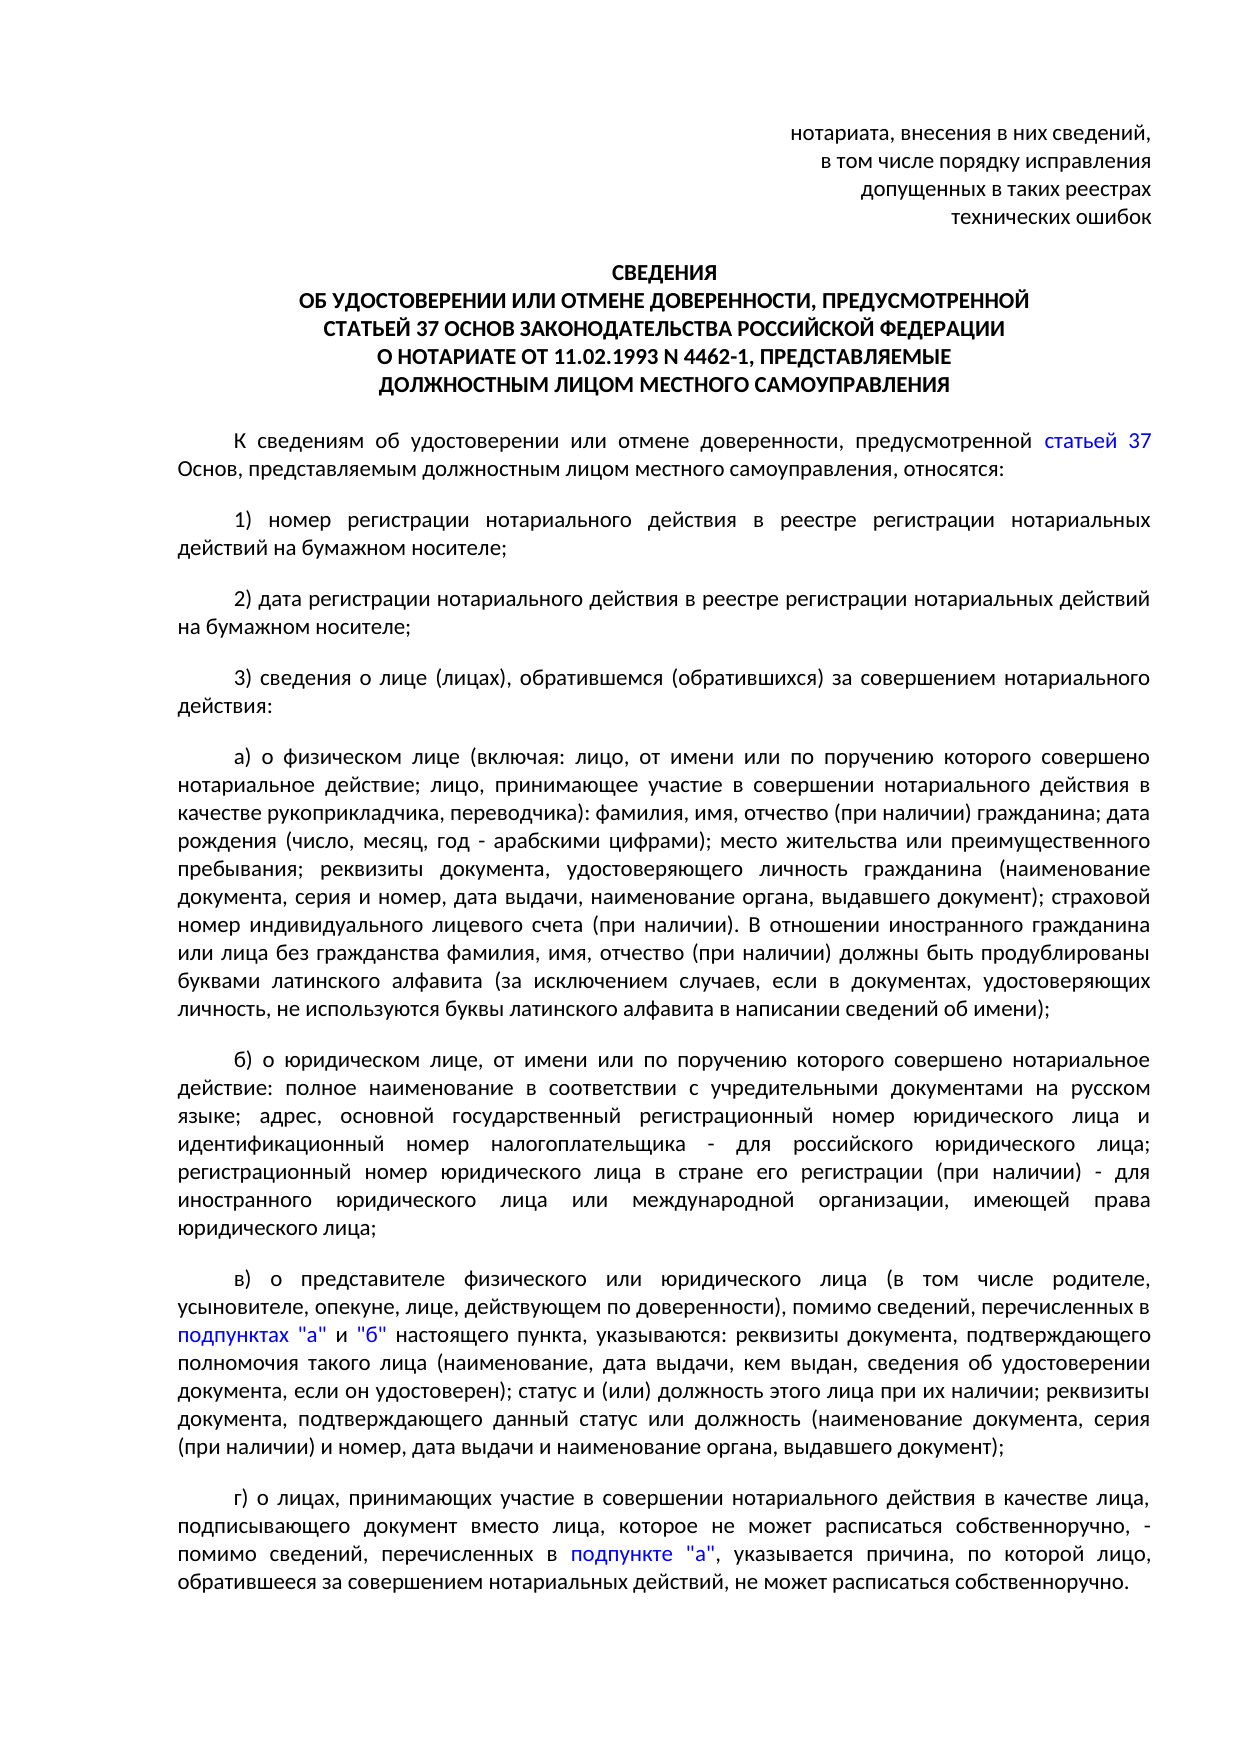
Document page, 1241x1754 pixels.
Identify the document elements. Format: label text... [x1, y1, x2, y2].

title СТАТЬЕЙ 37 ОСНОВ ЗАКОНОДАТЕЛЬСТВА РОССИЙСКОЙ ФЕДЕРАЦИИ [177, 314, 1152, 342]
text г) о лицах, принимающих участие в совершении нотариального действия в качестве лица, подписывающего документ вместо лица, которое не может расписаться собственноручно, - помимо сведений, перечисленных в подпункте "а", указывается причина, по которой лицо, обратившееся за совершением нотариальных действий, не может расписаться собственноручно. [177, 1483, 1152, 1596]
text технических ошибок [177, 202, 1152, 230]
text 3) сведения о лице (лицах), обратившемся (обратившихся) за совершением нотариального действия: [177, 663, 1152, 719]
title ДОЛЖНОСТНЫМ ЛИЦОМ МЕСТНОГО САМОУПРАВЛЕНИЯ [177, 370, 1152, 398]
text б) о юридическом лице, от имени или по поручению которого совершено нотариальное действие: полное наименование в соответствии с учредительными документами на русском языке; адрес, основной государственный регистрационный номер юридического лица и идентификационный номер налогоплательщика - для российского юридического лица; регистрационный номер юридического лица в стране его регистрации (при наличии) - для иностранного юридического лица или международной организации, имеющей права юридического лица; [177, 1045, 1152, 1241]
title ОБ УДОСТОВЕРЕНИИ ИЛИ ОТМЕНЕ ДОВЕРЕННОСТИ, ПРЕДУСМОТРЕННОЙ [177, 286, 1152, 314]
text 2) дата регистрации нотариального действия в реестре регистрации нотариальных действий на бумажном носителе; [177, 584, 1152, 640]
title СВЕДЕНИЯ [177, 258, 1152, 286]
text в том числе порядку исправления [177, 146, 1152, 174]
text К сведениям об удостоверении или отмене доверенности, предусмотренной статьей 37 Основ, представляемым должностным лицом местного самоуправления, относятся: [177, 426, 1152, 482]
title О НОТАРИАТЕ ОТ 11.02.1993 N 4462-1, ПРЕДСТАВЛЯЕМЫЕ [177, 342, 1152, 370]
text в) о представителе физического или юридического лица (в том числе родителе, усыновителе, опекуне, лице, действующем по доверенности), помимо сведений, перечисленных в подпунктах "а" и "б" настоящего пункта, указываются: реквизиты документа, подтверждающего полномочия такого лица (наименование, дата выдачи, кем выдан, сведения об удостоверении документа, если он удостоверен); статус и (или) должность этого лица при их наличии; реквизиты документа, подтверждающего данный статус или должность (наименование документа, серия (при наличии) и номер, дата выдачи и наименование органа, выдавшего документ); [177, 1264, 1152, 1461]
text а) о физическом лице (включая: лицо, от имени или по поручению которого совершено нотариальное действие; лицо, принимающее участие в совершении нотариального действия в качестве рукоприкладчика, переводчика): фамилия, имя, отчество (при наличии) гражданина; дата рождения (число, месяц, год - арабскими цифрами); место жительства или преимущественного пребывания; реквизиты документа, удостоверяющего личность гражданина (наименование документа, серия и номер, дата выдачи, наименование органа, выдавшего документ); страховой номер индивидуального лицевого счета (при наличии). В отношении иностранного гражданина или лица без гражданства фамилия, имя, отчество (при наличии) должны быть продублированы буквами латинского алфавита (за исключением случаев, если в документах, удостоверяющих личность, не используются буквы латинского алфавита в написании сведений об имени); [177, 742, 1152, 1022]
text допущенных в таких реестрах [177, 174, 1152, 202]
text нотариата, внесения в них сведений, [177, 118, 1152, 146]
text 1) номер регистрации нотариального действия в реестре регистрации нотариальных действий на бумажном носителе; [177, 505, 1152, 561]
